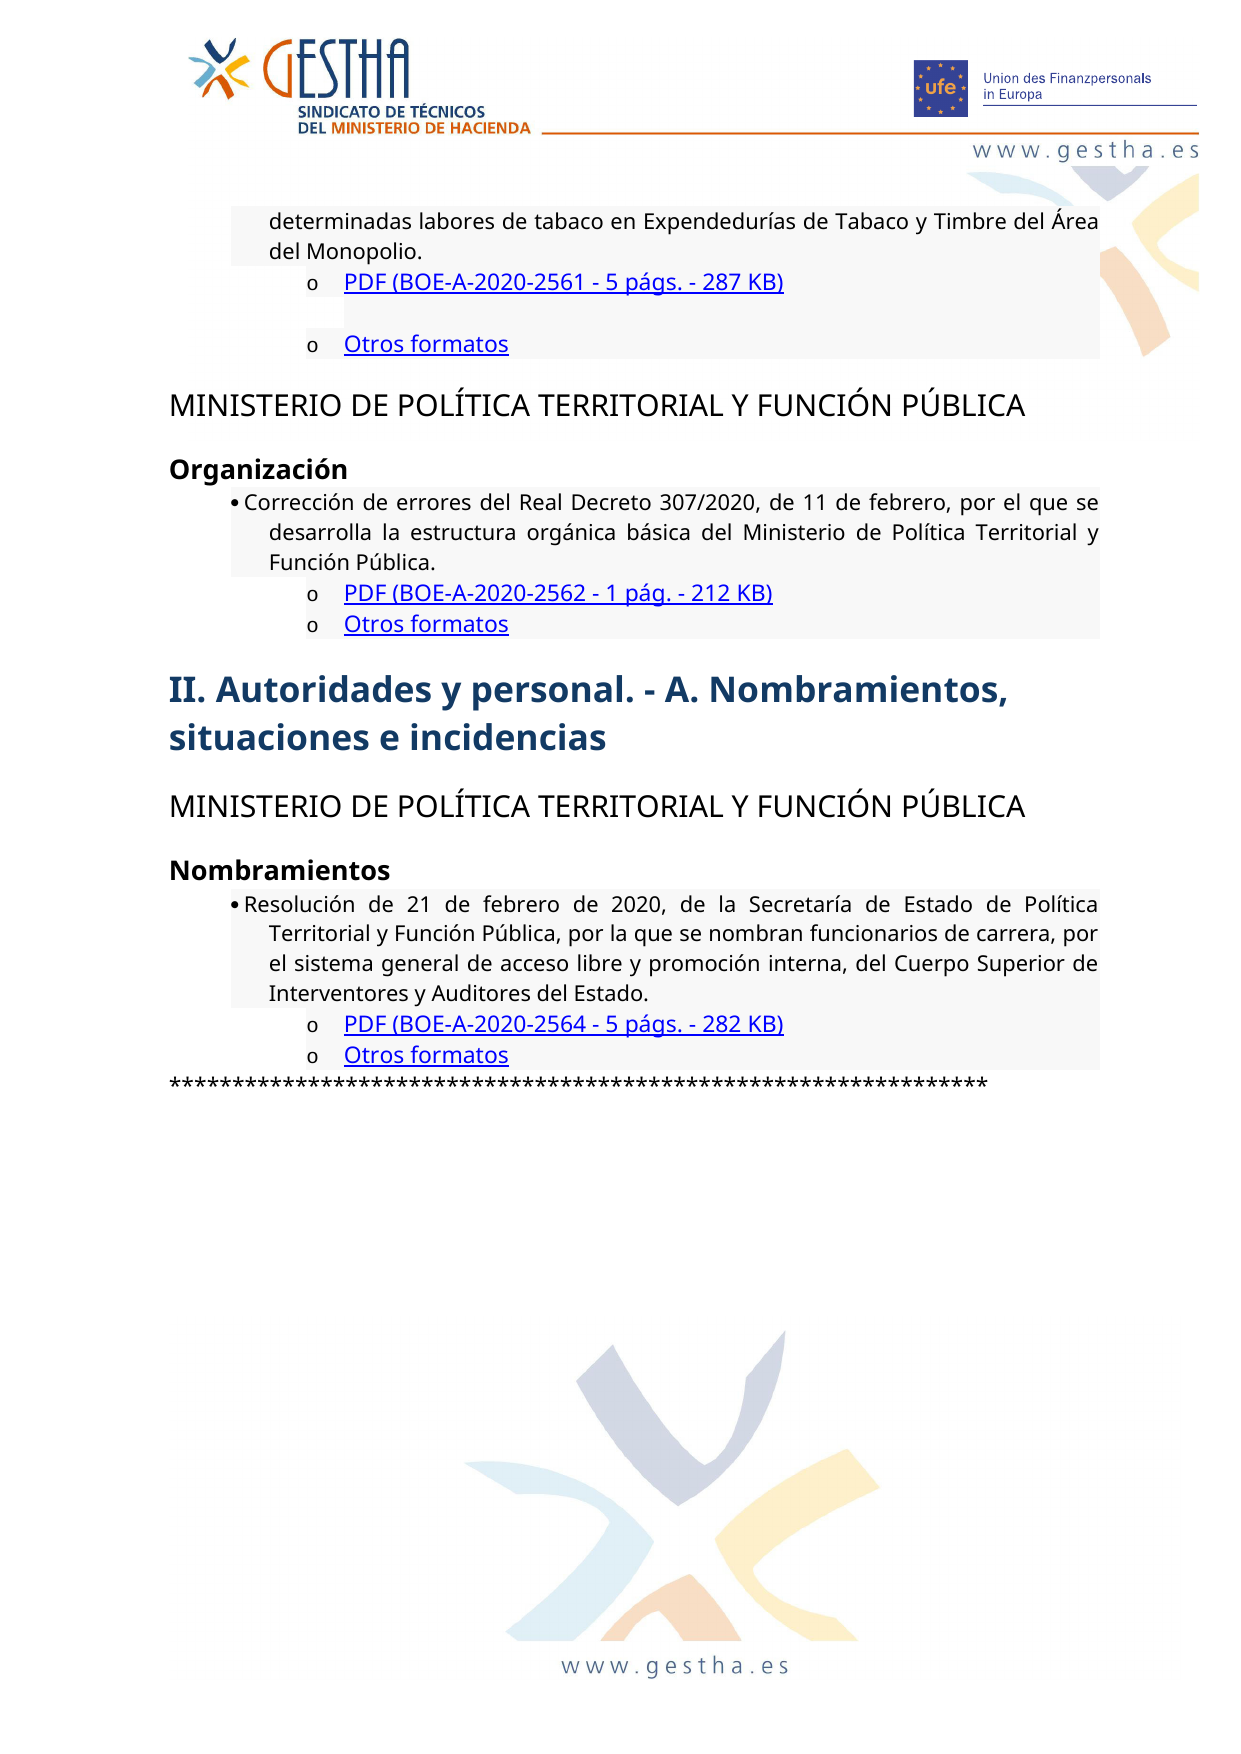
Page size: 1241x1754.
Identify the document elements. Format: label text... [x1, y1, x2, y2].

list PDF (BOE-A-2020-2564 - 5 págs. - 282 KB) [306, 1008, 1100, 1039]
list Corrección de errores del Real Decreto 307/2020, de 11 de febrero, por el que se desarrolla la estructura orgánica básica del Ministerio de Política Territorial y Función Pública. [231, 487, 1100, 577]
list Resolución de 21 de febrero de 2020, de la Secretaría de Estado de Política Territorial y Función Pública, por la que se nombran funcionarios de carrera, por el sistema general de acceso libre y promoción interna, del Cuerpo Superior de Interventores y Auditores del Estado. [231, 889, 1100, 1008]
subtitle Organización [169, 450, 1125, 487]
list Otros formatos [306, 1039, 1100, 1070]
list Otros formatos [306, 608, 1100, 639]
subtitle MINISTERIO DE POLÍTICA TERRITORIAL Y FUNCIÓN PÚBLICA [169, 384, 1125, 425]
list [231, 206, 1100, 266]
subtitle Nombramientos [169, 852, 1125, 889]
list PDF (BOE-A-2020-2561 - 5 págs. - 287 KB) [306, 266, 1100, 297]
picture [187, 37, 1200, 441]
picture [168, 1316, 1181, 1680]
subtitle MINISTERIO DE POLÍTICA TERRITORIAL Y FUNCIÓN PÚBLICA [169, 786, 1125, 827]
subtitle II. Autoridades y personal. - A. Nombramientos, situaciones e incidencias [169, 664, 1125, 761]
list Otros formatos [306, 328, 1100, 359]
text ***************************************************************** [169, 1070, 1125, 1102]
list PDF (BOE-A-2020-2562 - 1 pág. - 212 KB) [306, 577, 1100, 608]
